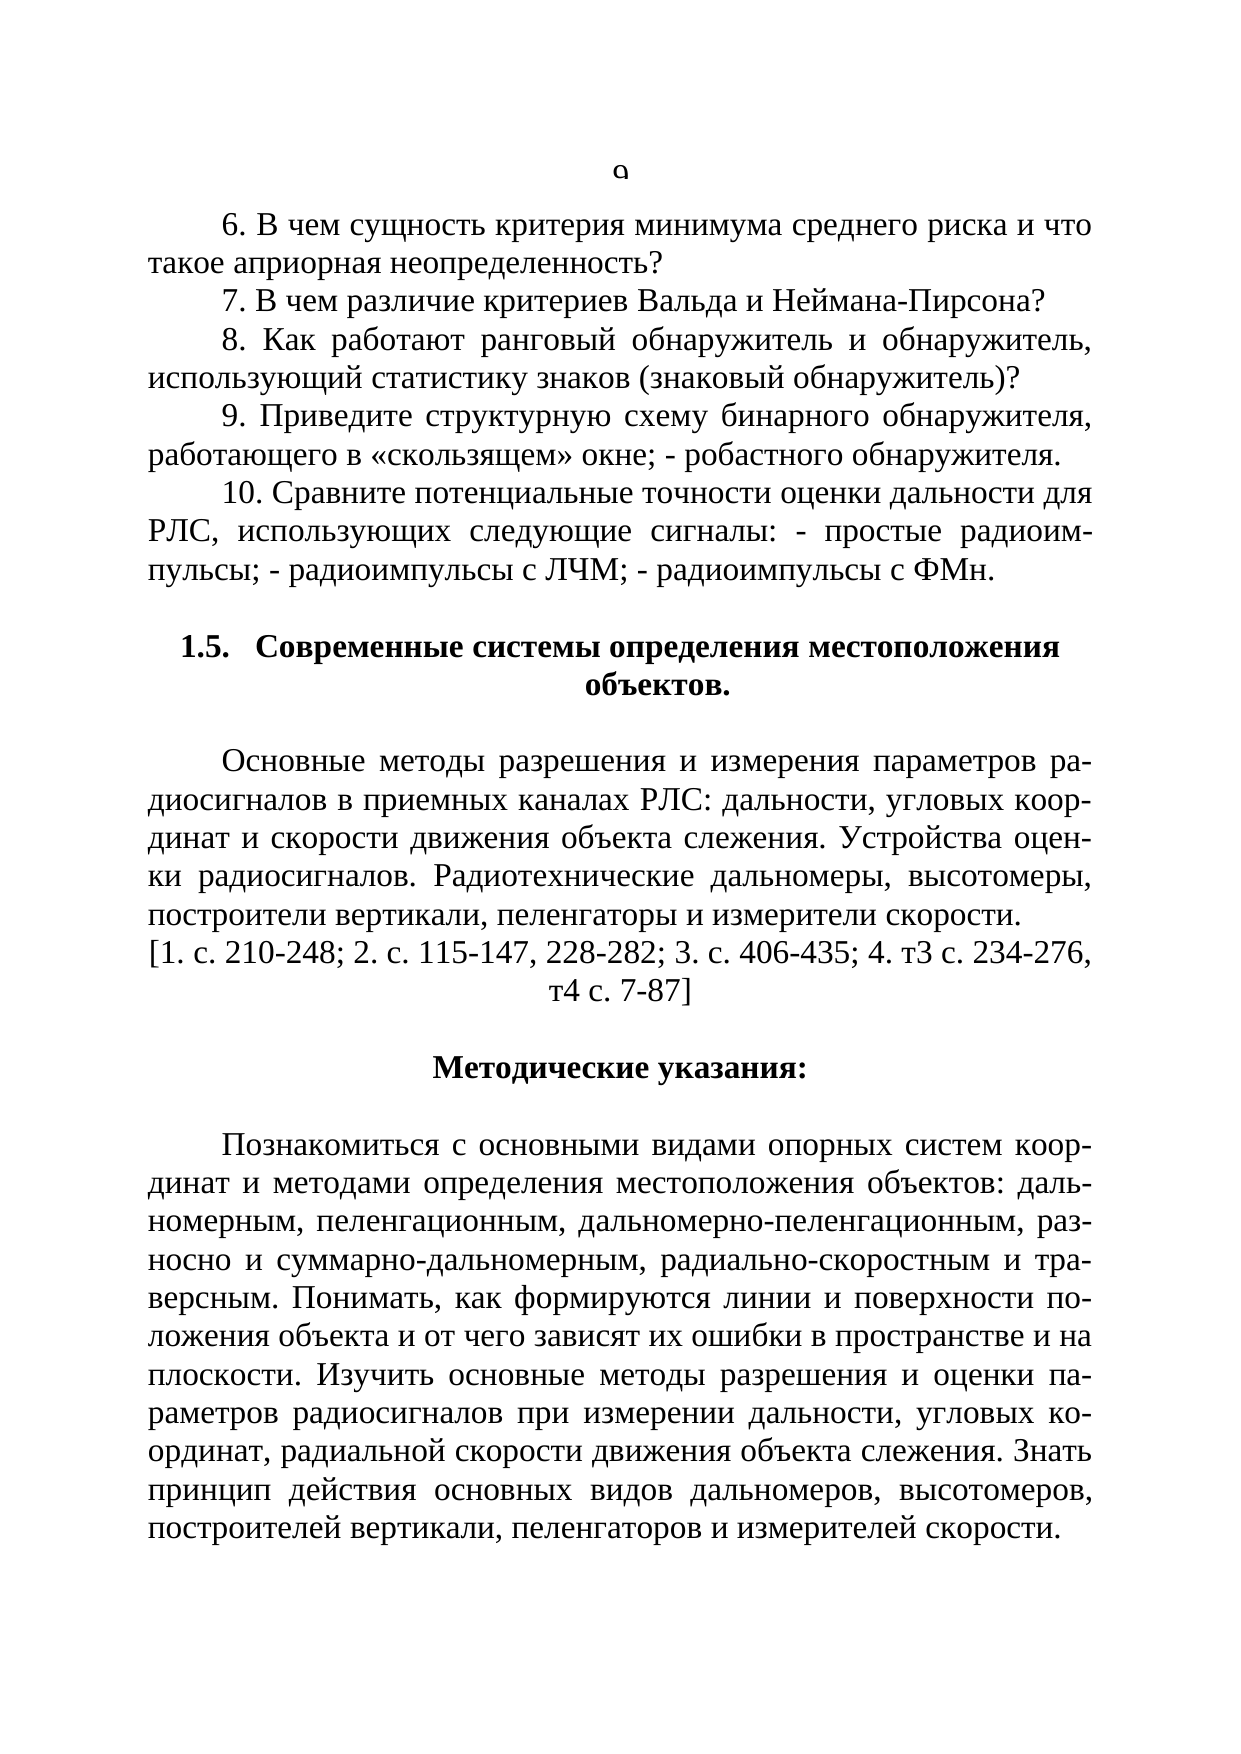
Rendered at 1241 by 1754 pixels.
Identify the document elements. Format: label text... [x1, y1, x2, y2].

list В чем сущность критерия минимума среднего риска и что такое априорная неопределенность? [148, 204, 1093, 281]
text Познакомиться с основными видами опорных систем коор- динат и методами определения местоположения объектов: даль- номерным, пеленгационным, дальномерно-пеленгационным, раз- носно и суммарно-дальномерным, радиально-скоростным и тра- версным. Понимать, как формируются линии и поверхности по- ложения объекта и от чего зависят их ошибки в пространстве и на плоскости. Изучить основные методы разрешения и оценки па- раметров радиосигналов при измерении дальности, угловых ко- ординат, радиальной скорости движения объекта слежения. Знать принцип действия основных видов дальномеров, высотомеров, построителей вертикали, пеленгаторов и измерителей скорости. [148, 1124, 1093, 1546]
subtitle Методические указания: [169, 1048, 1071, 1086]
subtitle Современные системы определения местоположения [180, 626, 1117, 664]
list Приведите структурную схему бинарного обнаружителя, работающего в «скользящем» окне; - робастного обнаружителя. [148, 396, 1093, 472]
text [1. с. 210-248; 2. c. 115-147, 228-282; 3. с. 406-435; 4. т3 с. 234-276, [147, 932, 1093, 971]
text Основные методы разрешения и измерения параметров ра- диосигналов в приемных каналах РЛС: дальности, угловых коор- динат и скорости движения объекта слежения. Устройства оцен- ки радиосигналов. Радиотехнические дальномеры, высотомеры, построители вертикали, пеленгаторы и измерители скорости. [148, 741, 1093, 932]
list Сравните потенциальные точности оценки дальности для РЛС, использующих следующие сигналы: - простые радиоим- пульсы; - радиоимпульсы с ЛЧМ; - радиоимпульсы с ФМн. [148, 472, 1093, 587]
text объектов. [584, 664, 1117, 703]
list В чем различие критериев Вальда и Неймана-Пирсона? [221, 281, 1117, 319]
list Как работают ранговый обнаружитель и обнаружитель, использующий статистику знаков (знаковый обнаружитель)? [148, 319, 1093, 396]
text т4 с. 7-87] [275, 971, 966, 1009]
